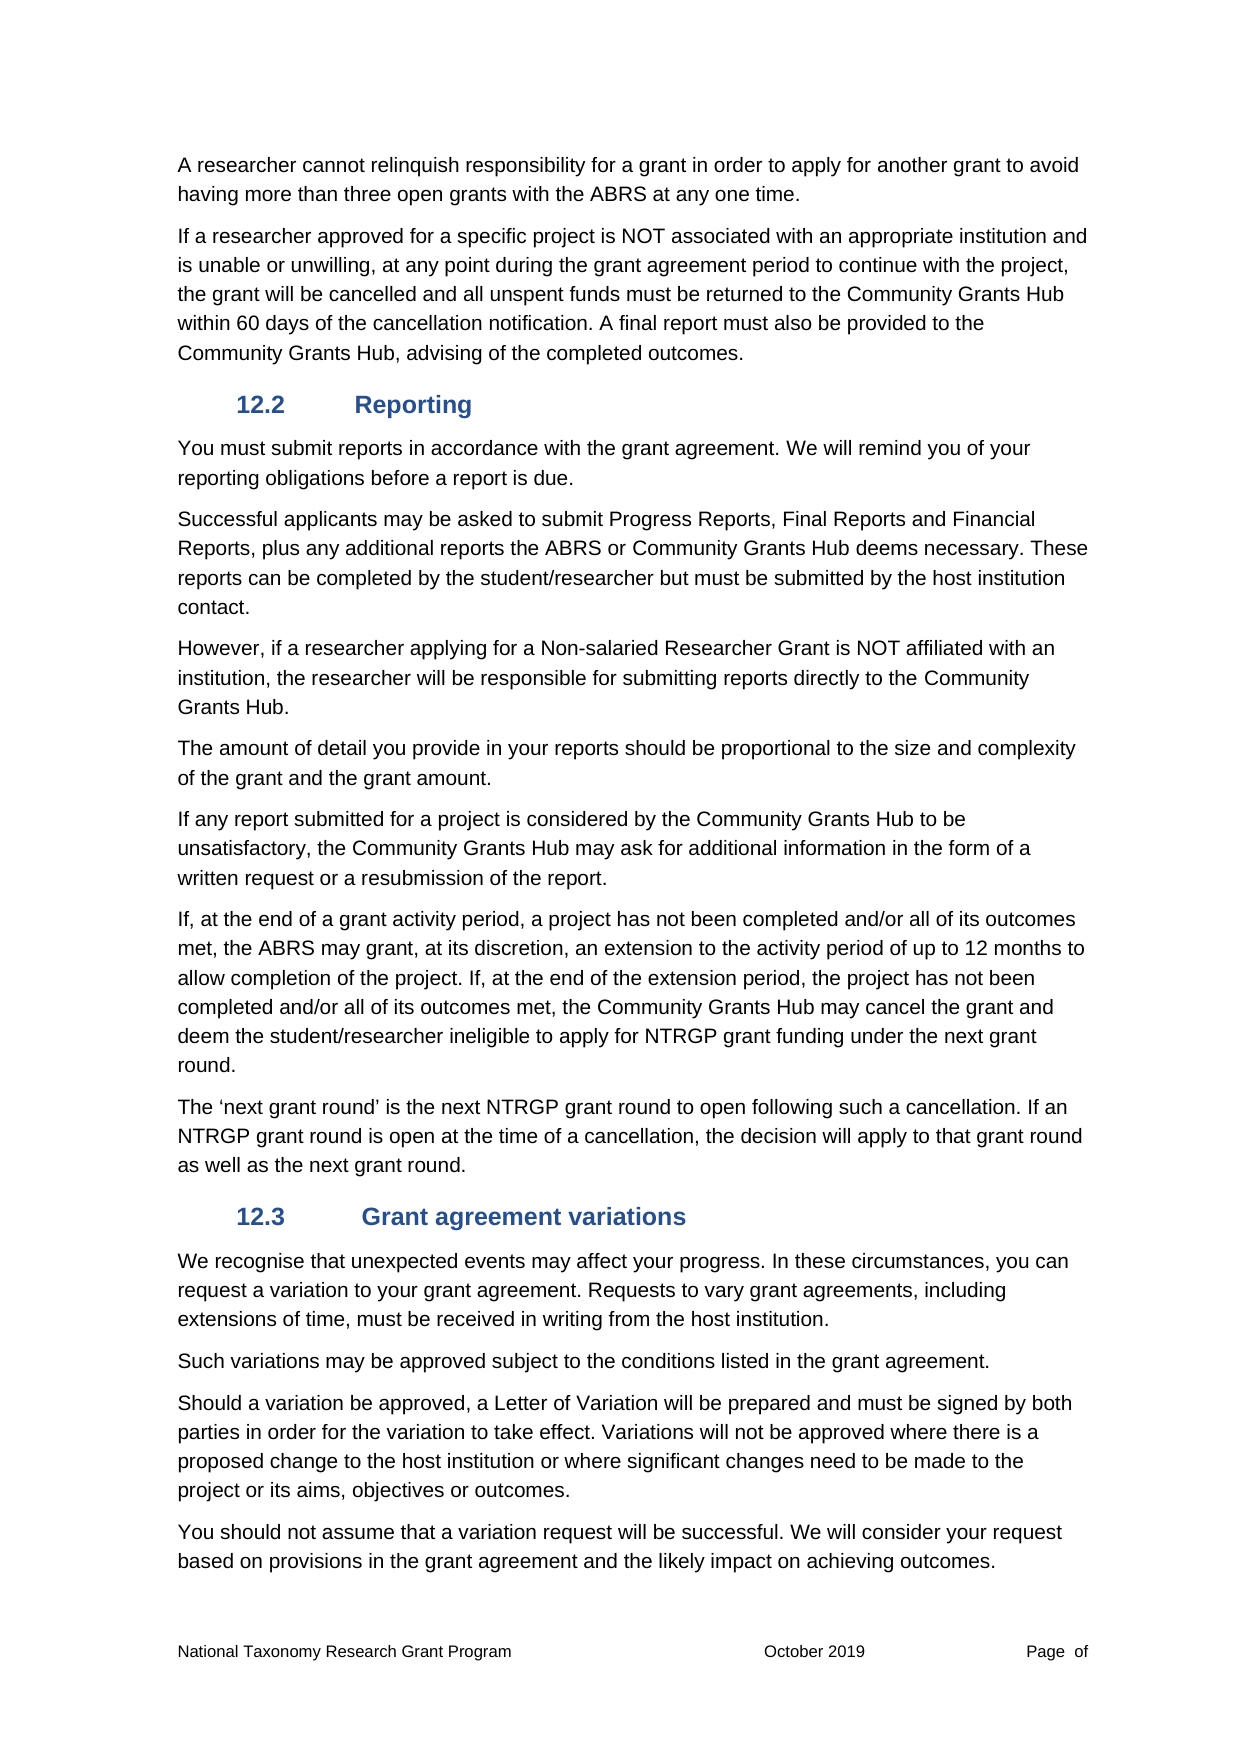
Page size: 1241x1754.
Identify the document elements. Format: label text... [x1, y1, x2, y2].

text However, if a researcher applying for a Non-salaried Researcher Grant is NOT affiliated with an institution, the researcher will be responsible for submitting reports directly to the Community Grants Hub. [177, 631, 1092, 718]
text You should not assume that a variation request will be successful. We will consider your request based on provisions in the grant agreement and the likely impact on achieving outcomes. [177, 1514, 1092, 1573]
text Such variations may be approved subject to the conditions listed in the grant agreement. [177, 1343, 1092, 1373]
text The ‘next grant round’ is the next NTRGP grant round to open following such a cancellation. If an NTRGP grant round is open at the time of a cancellation, the decision will apply to that grant round as well as the next grant round. [177, 1089, 1092, 1177]
text You must submit reports in accordance with the grant agreement. We will remind you of your reporting obligations before a report is due. [177, 431, 1092, 489]
text We recognise that unexpected events may affect your progress. In these circumstances, you can request a variation to your grant agreement. Requests to vary grant agreements, including extensions of time, must be received in writing from the host institution. [177, 1243, 1092, 1331]
text If, at the end of a grant activity period, a project has not been completed and/or all of its outcomes met, the ABRS may grant, at its discretion, an extension to the activity period of up to 12 months to allow completion of the project. If, at the end of the extension period, the project has not been completed and/or all of its outcomes met, the Community Grants Hub may cancel the grant and deem the student/researcher ineligible to apply for NTRGP grant funding under the next grant round. [177, 902, 1092, 1077]
subtitle Reporting [236, 389, 1092, 418]
text If a researcher approved for a specific project is NOT associated with an appropriate institution and is unable or unwilling, at any point during the grant agreement period to continue with the project, the grant will be cancelled and all unspent funds must be returned to the Community Grants Hub within 60 days of the cancellation notification. A final report must also be provided to the Community Grants Hub, advising of the completed outcomes. [177, 218, 1092, 364]
text The amount of detail you provide in your reports should be proportional to the size and complexity of the grant and the grant amount. [177, 731, 1092, 789]
text If any report submitted for a project is considered by the Community Grants Hub to be unsatisfactory, the Community Grants Hub may ask for additional information in the form of a written request or a resubmission of the report. [177, 802, 1092, 889]
subtitle Grant agreement variations [236, 1202, 1092, 1231]
text Successful applicants may be asked to submit Progress Reports, Final Reports and Financial Reports, plus any additional reports the ABRS or Community Grants Hub deems necessary. These reports can be completed by the student/researcher but must be submitted by the host institution contact. [177, 502, 1092, 618]
text A researcher cannot relinquish responsibility for a grant in order to apply for another grant to avoid having more than three open grants with the ABRS at any one time. [177, 148, 1092, 206]
text Should a variation be approved, a Letter of Variation will be prepared and must be signed by both parties in order for the variation to take effect. Variations will not be approved where there is a proposed change to the host institution or where significant changes need to be made to the project or its aims, objectives or outcomes. [177, 1385, 1092, 1502]
